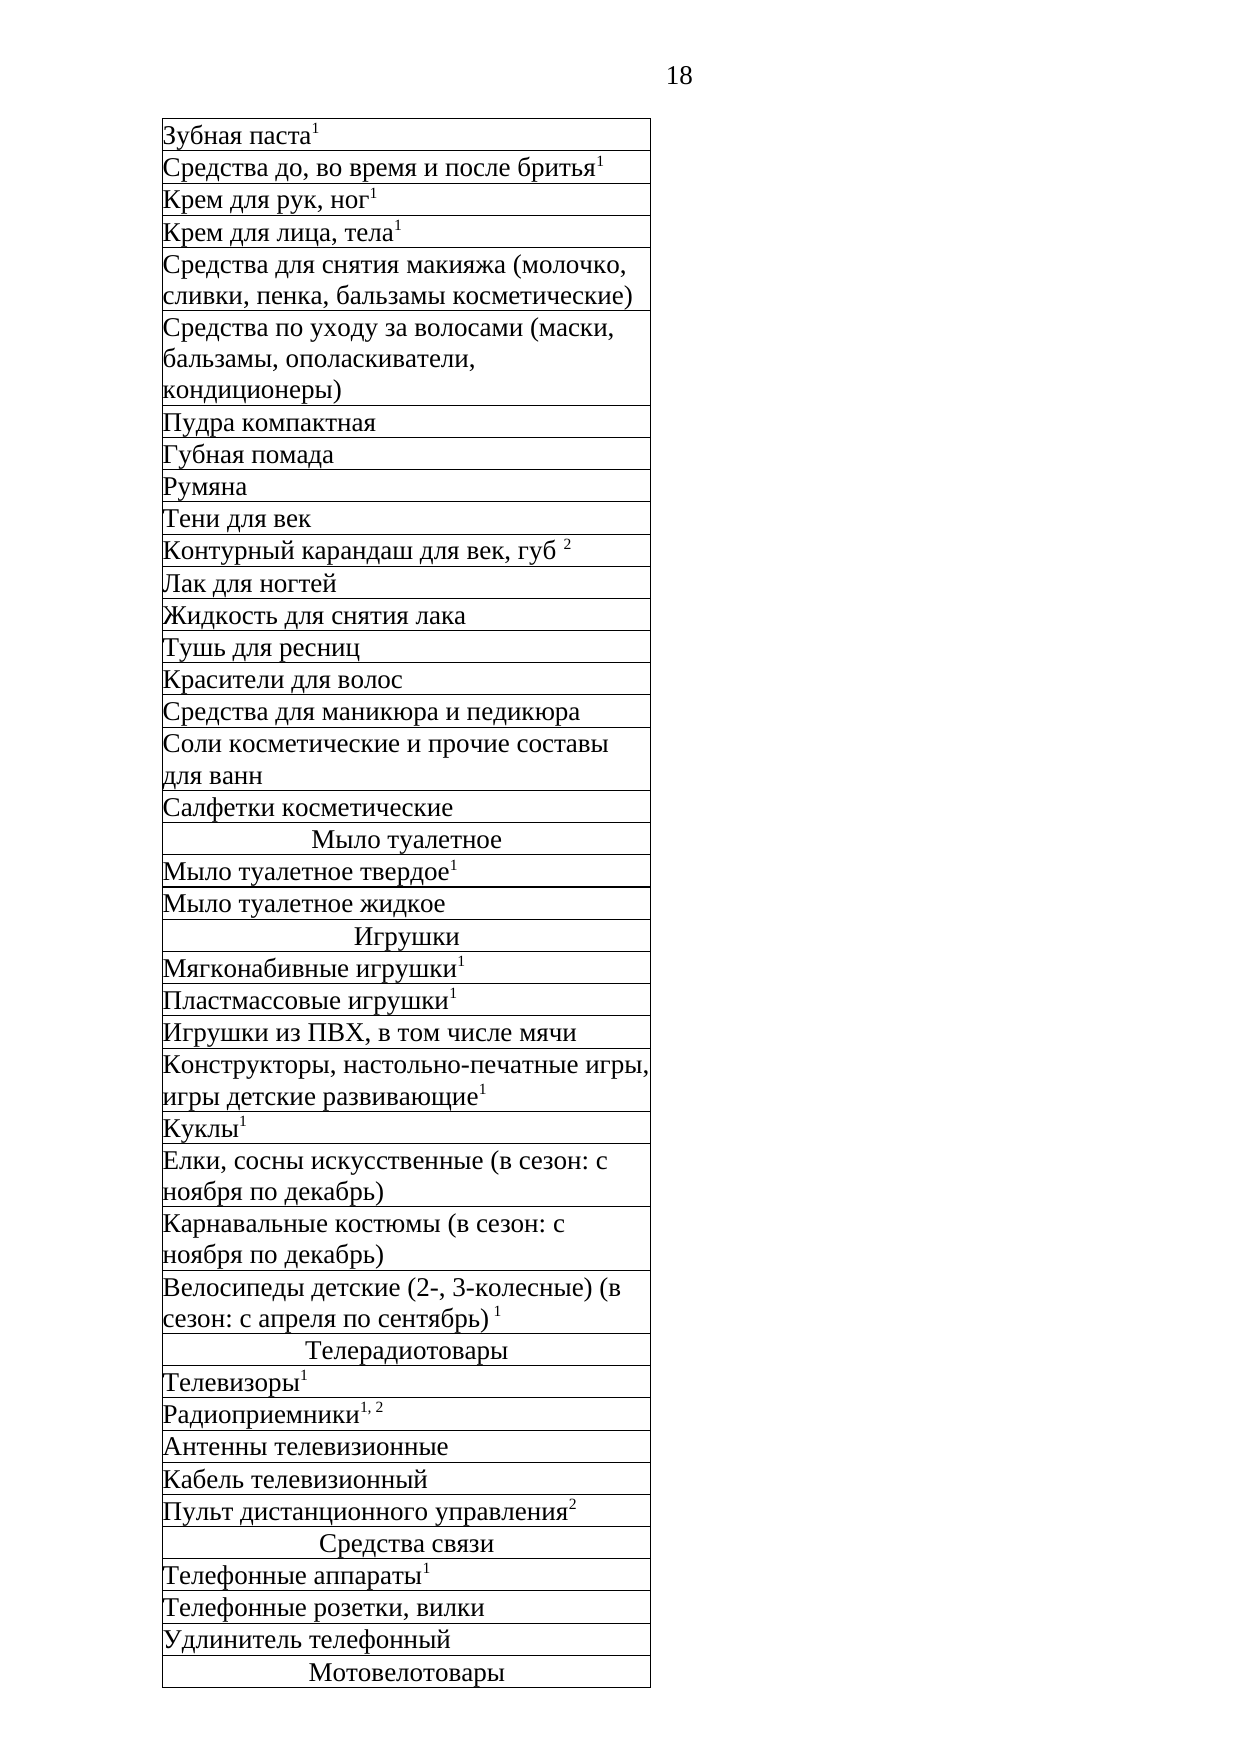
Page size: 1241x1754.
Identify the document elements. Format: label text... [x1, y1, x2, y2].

table_cell Мягконабивные игрушки1 [163, 952, 650, 983]
table_cell Тушь для ресниц [163, 631, 650, 662]
table_cell Кабель телевизионный [163, 1463, 650, 1494]
table_cell Средства до, во время и после бритья1 [163, 151, 650, 182]
table_cell Средства связи [163, 1527, 650, 1558]
table_cell Крем для лица, тела1 [163, 216, 650, 247]
table_cell Средства по уходу за волосами (маски, бальзамы, ополаскиватели, кондиционеры) [163, 311, 650, 405]
table_cell Велосипеды детские (2-, 3-колесные) (в сезон: с апреля по сентябрь) 1 [163, 1271, 650, 1333]
table_cell Мыло туалетное [163, 823, 650, 854]
table_cell Куклы1 [163, 1112, 650, 1143]
table_cell Елки, сосны искусственные (в сезон: с ноября по декабрь) [163, 1144, 650, 1206]
table_cell Лак для ногтей [163, 567, 650, 598]
table_cell Крем для рук, ног1 [163, 184, 650, 215]
table_cell Пластмассовые игрушки1 [163, 984, 650, 1015]
table_cell Телефонные аппараты1 [163, 1559, 650, 1590]
table_cell Мыло туалетное твердое1 [163, 855, 650, 886]
table_cell Радиоприемники1, 2 [163, 1398, 650, 1429]
table_cell Удлинитель телефонный [163, 1624, 650, 1655]
table_cell Зубная паста1 [163, 119, 650, 150]
table_cell Антенны телевизионные [163, 1431, 650, 1462]
table_cell Жидкость для снятия лака [163, 599, 650, 630]
table_cell Мыло туалетное жидкое [163, 888, 650, 919]
table_cell Пульт дистанционного управления2 [163, 1495, 650, 1526]
table_cell Салфетки косметические [163, 791, 650, 822]
table_cell Румяна [163, 470, 650, 501]
table_cell Игрушки из ПВХ, в том числе мячи [163, 1016, 650, 1047]
table_cell Средства для маникюра и педикюра [163, 695, 650, 727]
table_cell Мотовелотовары [163, 1656, 650, 1687]
table_cell Губная помада [163, 438, 650, 469]
table_cell Контурный карандаш для век, губ 2 [163, 535, 650, 566]
table_cell Пудра компактная [163, 406, 650, 437]
table_cell Карнавальные костюмы (в сезон: с ноября по декабрь) [163, 1207, 650, 1269]
table_cell Соли косметические и прочие составы для ванн [163, 728, 650, 790]
table_cell Конструкторы, настольно-печатные игры, игры детские развивающие1 [163, 1049, 650, 1111]
table_cell Игрушки [163, 920, 650, 951]
table_cell Телерадиотовары [163, 1334, 650, 1365]
table_cell Средства для снятия макияжа (молочко, сливки, пенка, бальзамы косметические) [163, 248, 650, 310]
table_cell Красители для волос [163, 663, 650, 694]
table_cell Тени для век [163, 502, 650, 533]
table_cell Телевизоры1 [163, 1366, 650, 1397]
table_cell Телефонные розетки, вилки [163, 1591, 650, 1623]
